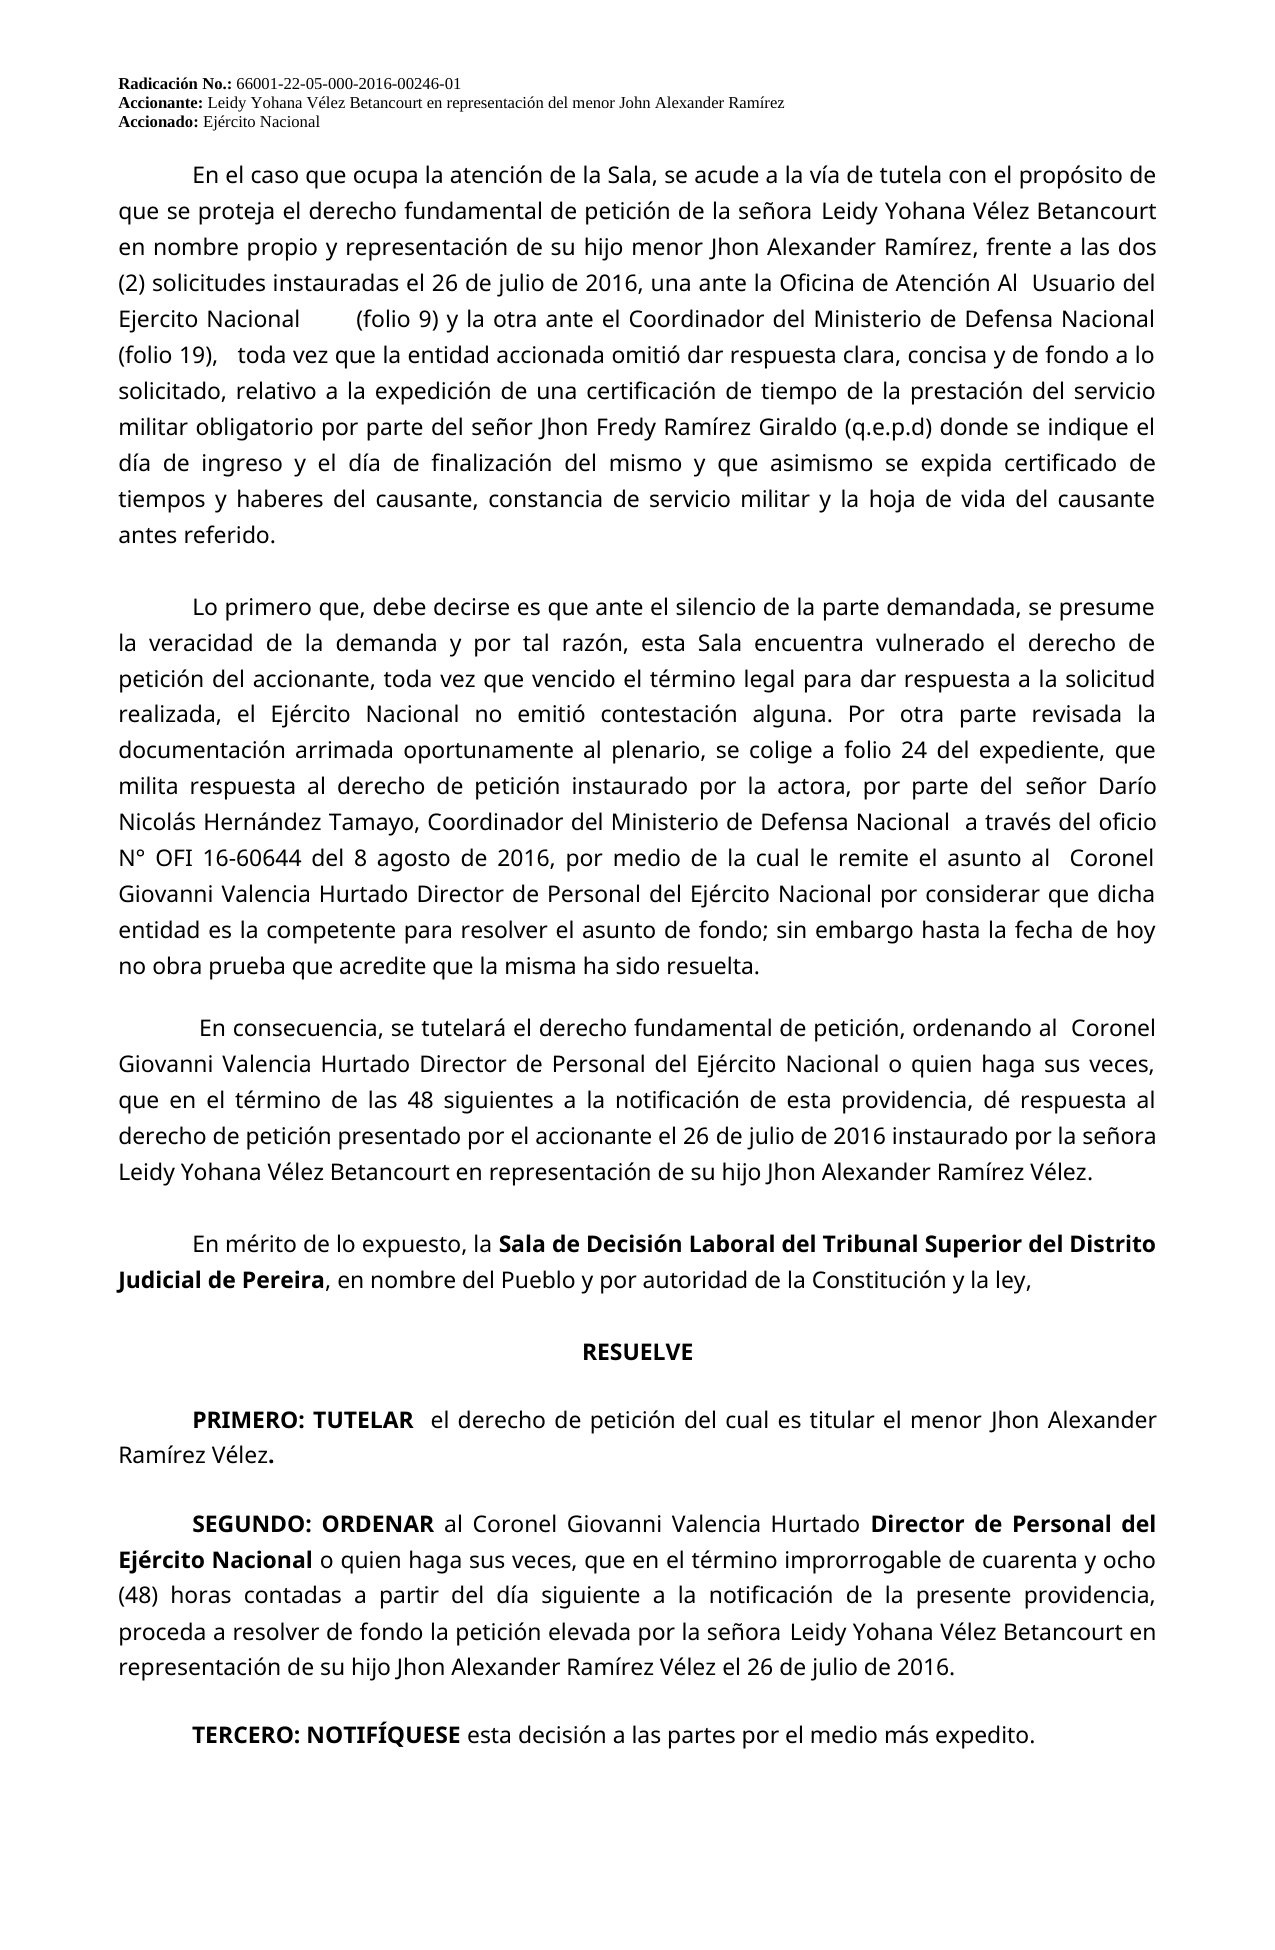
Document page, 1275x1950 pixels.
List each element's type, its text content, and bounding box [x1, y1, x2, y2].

text TERCERO: NOTIFÍQUESE esta decisión a las partes por el medio más expedito. [118, 1719, 1157, 1751]
text En el caso que ocupa la atención de la Sala, se acude a la vía de tutela con el propósito de que se proteja el derecho fundamental de petición de la señora Leidy Yohana Vélez Betancourt en nombre propio y representación de su hijo menor Jhon Alexander Ramírez, frente a las dos (2) solicitudes instauradas el 26 de julio de 2016, una ante la Oficina de Atención Al Usuario del Ejercito Nacional (folio 9) y la otra ante el Coordinador del Ministerio de Defensa Nacional (folio 19), toda vez que la entidad accionada omitió dar respuesta clara, concisa y de fondo a lo solicitado, relativo a la expedición de una certificación de tiempo de la prestación del servicio militar obligatorio por parte del señor Jhon Fredy Ramírez Giraldo (q.e.p.d) donde se indique el día de ingreso y el día de finalización del mismo y que asimismo se expida certificado de tiempos y haberes del causante, constancia de servicio militar y la hoja de vida del causante antes referido. [118, 159, 1157, 550]
text RESUELVE [118, 1335, 1157, 1367]
text En mérito de lo expuesto, la Sala de Decisión Laboral del Tribunal Superior del Distrito Judicial de Pereira, en nombre del Pueblo y por autoridad de la Constitución y la ley, [118, 1228, 1157, 1295]
text SEGUNDO: ORDENAR al Coronel Giovanni Valencia Hurtado Director de Personal del Ejército Nacional o quien haga sus veces, que en el término improrrogable de cuarenta y ocho (48) horas contadas a partir del día siguiente a la notificación de la presente providencia, proceda a resolver de fondo la petición elevada por la señora Leidy Yohana Vélez Betancourt en representación de su hijo Jhon Alexander Ramírez Vélez el 26 de julio de 2016. [118, 1508, 1157, 1683]
text PRIMERO: TUTELAR el derecho de petición del cual es titular el menor Jhon Alexander Ramírez Vélez. [118, 1403, 1157, 1471]
text En consecuencia, se tutelará el derecho fundamental de petición, ordenando al Coronel Giovanni Valencia Hurtado Director de Personal del Ejército Nacional o quien haga sus veces, que en el término de las 48 siguientes a la notificación de esta providencia, dé respuesta al derecho de petición presentado por el accionante el 26 de julio de 2016 instaurado por la señora Leidy Yohana Vélez Betancourt en representación de su hijo Jhon Alexander Ramírez Vélez. [118, 1012, 1157, 1187]
text Lo primero que, debe decirse es que ante el silencio de la parte demandada, se presume la veracidad de la demanda y por tal razón, esta Sala encuentra vulnerado el derecho de petición del accionante, toda vez que vencido el término legal para dar respuesta a la solicitud realizada, el Ejército Nacional no emitió contestación alguna. Por otra parte revisada la documentación arrimada oportunamente al plenario, se colige a folio 24 del expediente, que milita respuesta al derecho de petición instaurado por la actora, por parte del señor Darío Nicolás Hernández Tamayo, Coordinador del Ministerio de Defensa Nacional a través del oficio N° OFI 16-60644 del 8 agosto de 2016, por medio de la cual le remite el asunto al Coronel Giovanni Valencia Hurtado Director de Personal del Ejército Nacional por considerar que dicha entidad es la competente para resolver el asunto de fondo; sin embargo hasta la fecha de hoy no obra prueba que acredite que la misma ha sido resuelta. [118, 591, 1157, 981]
